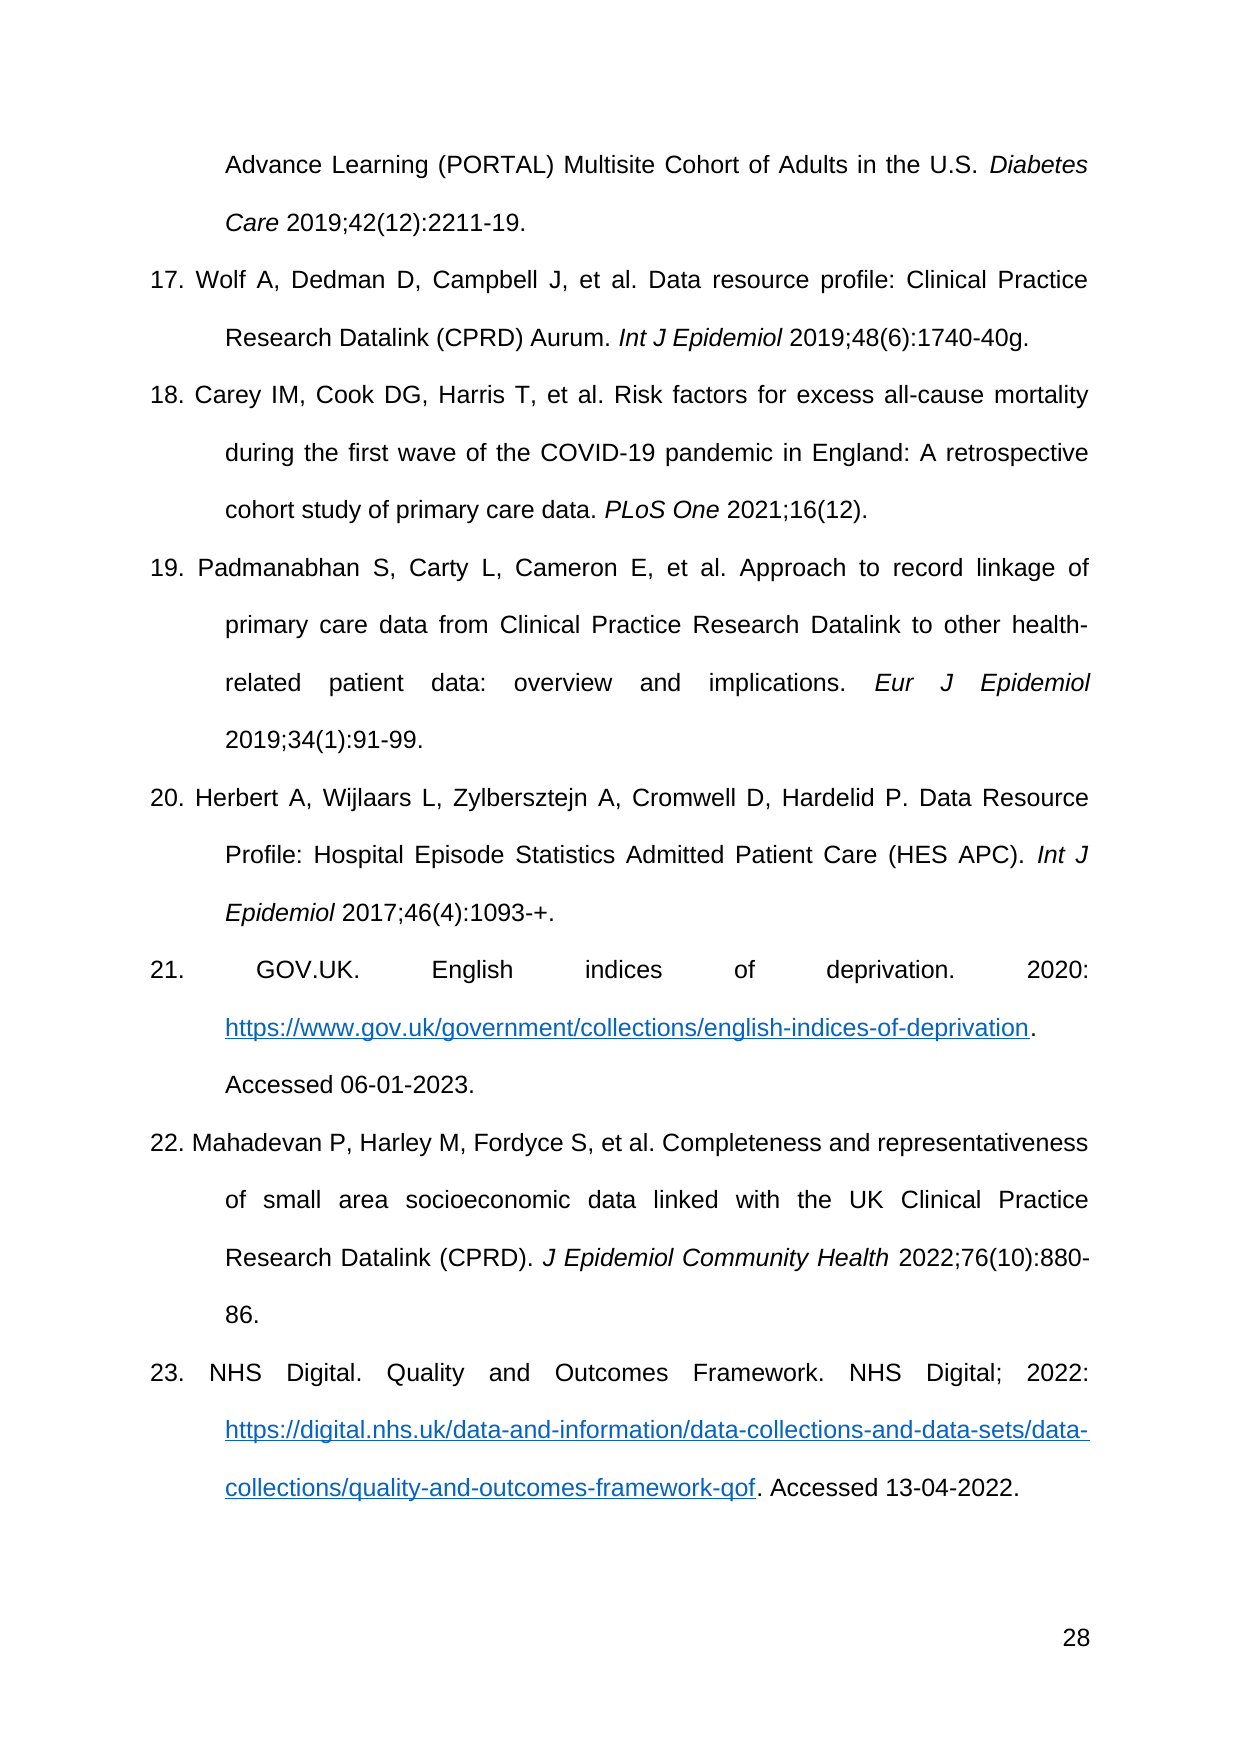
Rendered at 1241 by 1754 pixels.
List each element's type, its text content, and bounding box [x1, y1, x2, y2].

text 23. NHS Digital. Quality and Outcomes Framework. NHS Digital; 2022: https://digital.nhs.uk/data-and-information/data-collections-and-data-sets/data-collections/quality-and-outcomes-framework-qof. Accessed 13-04-2022. [150, 1357, 1090, 1501]
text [150, 150, 1090, 236]
text 17. Wolf A, Dedman D, Campbell J, et al. Data resource profile: Clinical Practice Research Datalink (CPRD) Aurum. Int J Epidemiol 2019;48(6):1740-40g. [150, 265, 1090, 351]
text 19. Padmanabhan S, Carty L, Cameron E, et al. Approach to record linkage of primary care data from Clinical Practice Research Datalink to other health-related patient data: overview and implications. Eur J Epidemiol 2019;34(1):91-99. [150, 552, 1090, 754]
text 18. Carey IM, Cook DG, Harris T, et al. Risk factors for excess all-cause mortality during the first wave of the COVID-19 pandemic in England: A retrospective cohort study of primary care data. PLoS One 2021;16(12). [150, 380, 1090, 524]
text 22. Mahadevan P, Harley M, Fordyce S, et al. Completeness and representativeness of small area socioeconomic data linked with the UK Clinical Practice Research Datalink (CPRD). J Epidemiol Community Health 2022;76(10):880-86. [150, 1127, 1090, 1329]
text 21. GOV.UK. English indices of deprivation. 2020: https://www.gov.uk/government/collections/english-indices-of-deprivation. Accessed 06-01-2023. [150, 955, 1090, 1099]
text 20. Herbert A, Wijlaars L, Zylbersztejn A, Cromwell D, Hardelid P. Data Resource Profile: Hospital Episode Statistics Admitted Patient Care (HES APC). Int J Epidemiol 2017;46(4):1093-+. [150, 782, 1090, 926]
